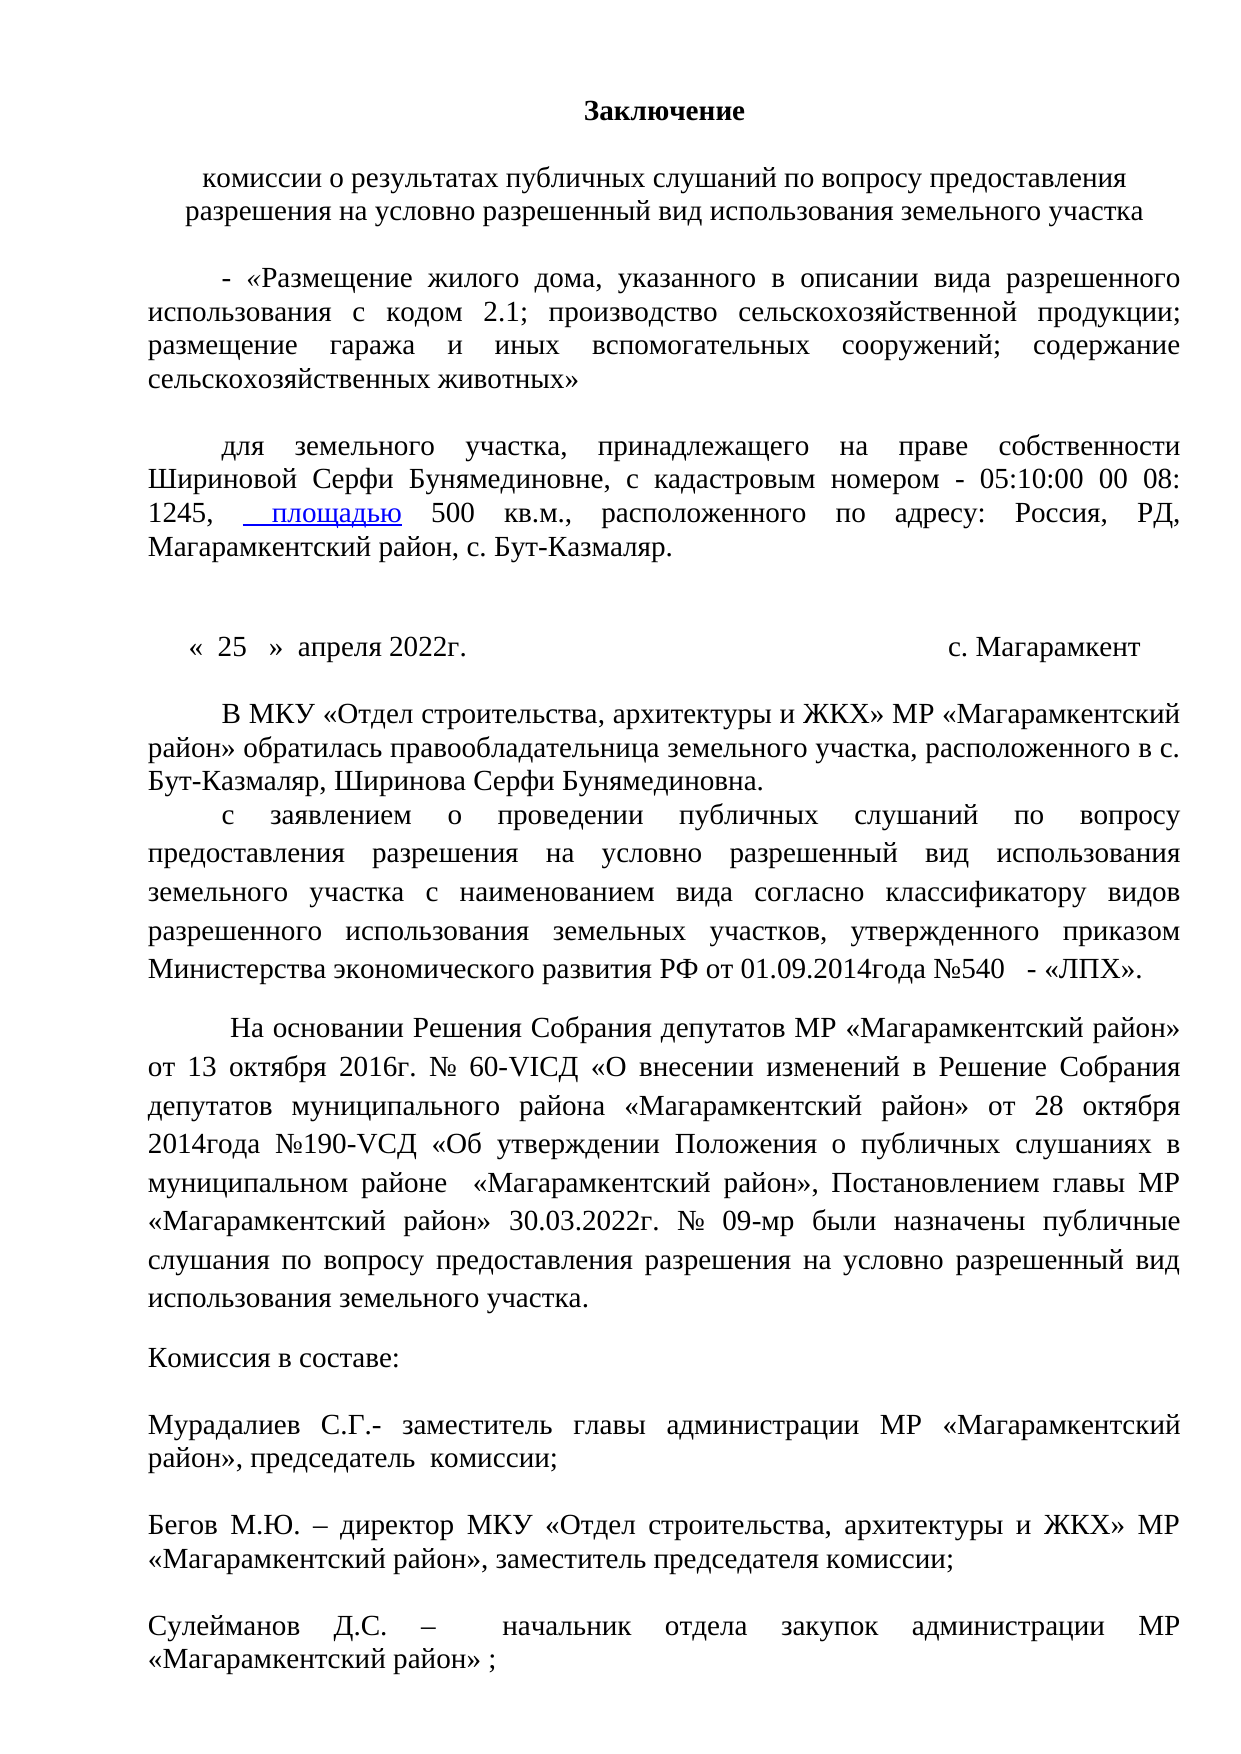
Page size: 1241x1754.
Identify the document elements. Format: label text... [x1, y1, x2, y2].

text На основании Решения Собрания депутатов МР «Магарамкентский район» от 13 октября 2016г. № 60-VIСД «О внесении изменений в Решение Собрания депутатов муниципального района «Магарамкентский район» от 28 октября 2014года №190-VСД «Об утверждении Положения о публичных слушаниях в муниципальном районе «Магарамкентский район», Постановлением главы МР «Магарамкентский район» 30.03.2022г. № 09-мр были назначены публичные слушания по вопросу предоставления разрешения на условно разрешенный вид использования земельного участка. [148, 1011, 1181, 1314]
text « 25 » апреля 2022г. с. Магарамкент [148, 629, 1181, 663]
text Заключение [148, 93, 1181, 126]
text Мурадалиев С.Г.- заместитель главы администрации МР «Магарамкентский район», председатель комиссии; [148, 1407, 1181, 1474]
text Бегов М.Ю. – директор МКУ «Отдел строительства, архитектуры и ЖКХ» МР «Магарамкентский район», заместитель председателя комиссии; [148, 1507, 1181, 1574]
text Комиссия в составе: [148, 1340, 1181, 1373]
text для земельного участка, принадлежащего на праве собственности Шириновой Серфи Бунямединовне, с кадастровым номером - 05:10:00 00 08: 1245, площадью 500 кв.м., расположенного по адресу: Россия, РД, Магарамкентский район, с. Бут-Казмаляр. [148, 428, 1181, 562]
text В МКУ «Отдел строительства, архитектуры и ЖКХ» МР «Магарамкентский район» обратилась правообладательница земельного участка, расположенного в с. Бут-Казмаляр, Ширинова Серфи Бунямединовна. [148, 696, 1181, 797]
text комиссии о результатах публичных слушаний по вопросу предоставления разрешения на условно разрешенный вид использования земельного участка [148, 160, 1181, 227]
text - «Размещение жилого дома, указанного в описании вида разрешенного использования с кодом 2.1; производство сельскохозяйственной продукции; размещение гаража и иных вспомогательных сооружений; содержание сельскохозяйственных животных» [148, 260, 1181, 394]
text Сулейманов Д.С. – начальник отдела закупок администрации МР «Магарамкентский район» ; [148, 1608, 1181, 1675]
text с заявлением о проведении публичных слушаний по вопросу предоставления разрешения на условно разрешенный вид использования земельного участка с наименованием вида согласно классификатору видов разрешенного использования земельных участков, утвержденного приказом Министерства экономического развития РФ от 01.09.2014года №540 - «ЛПХ». [148, 797, 1181, 985]
